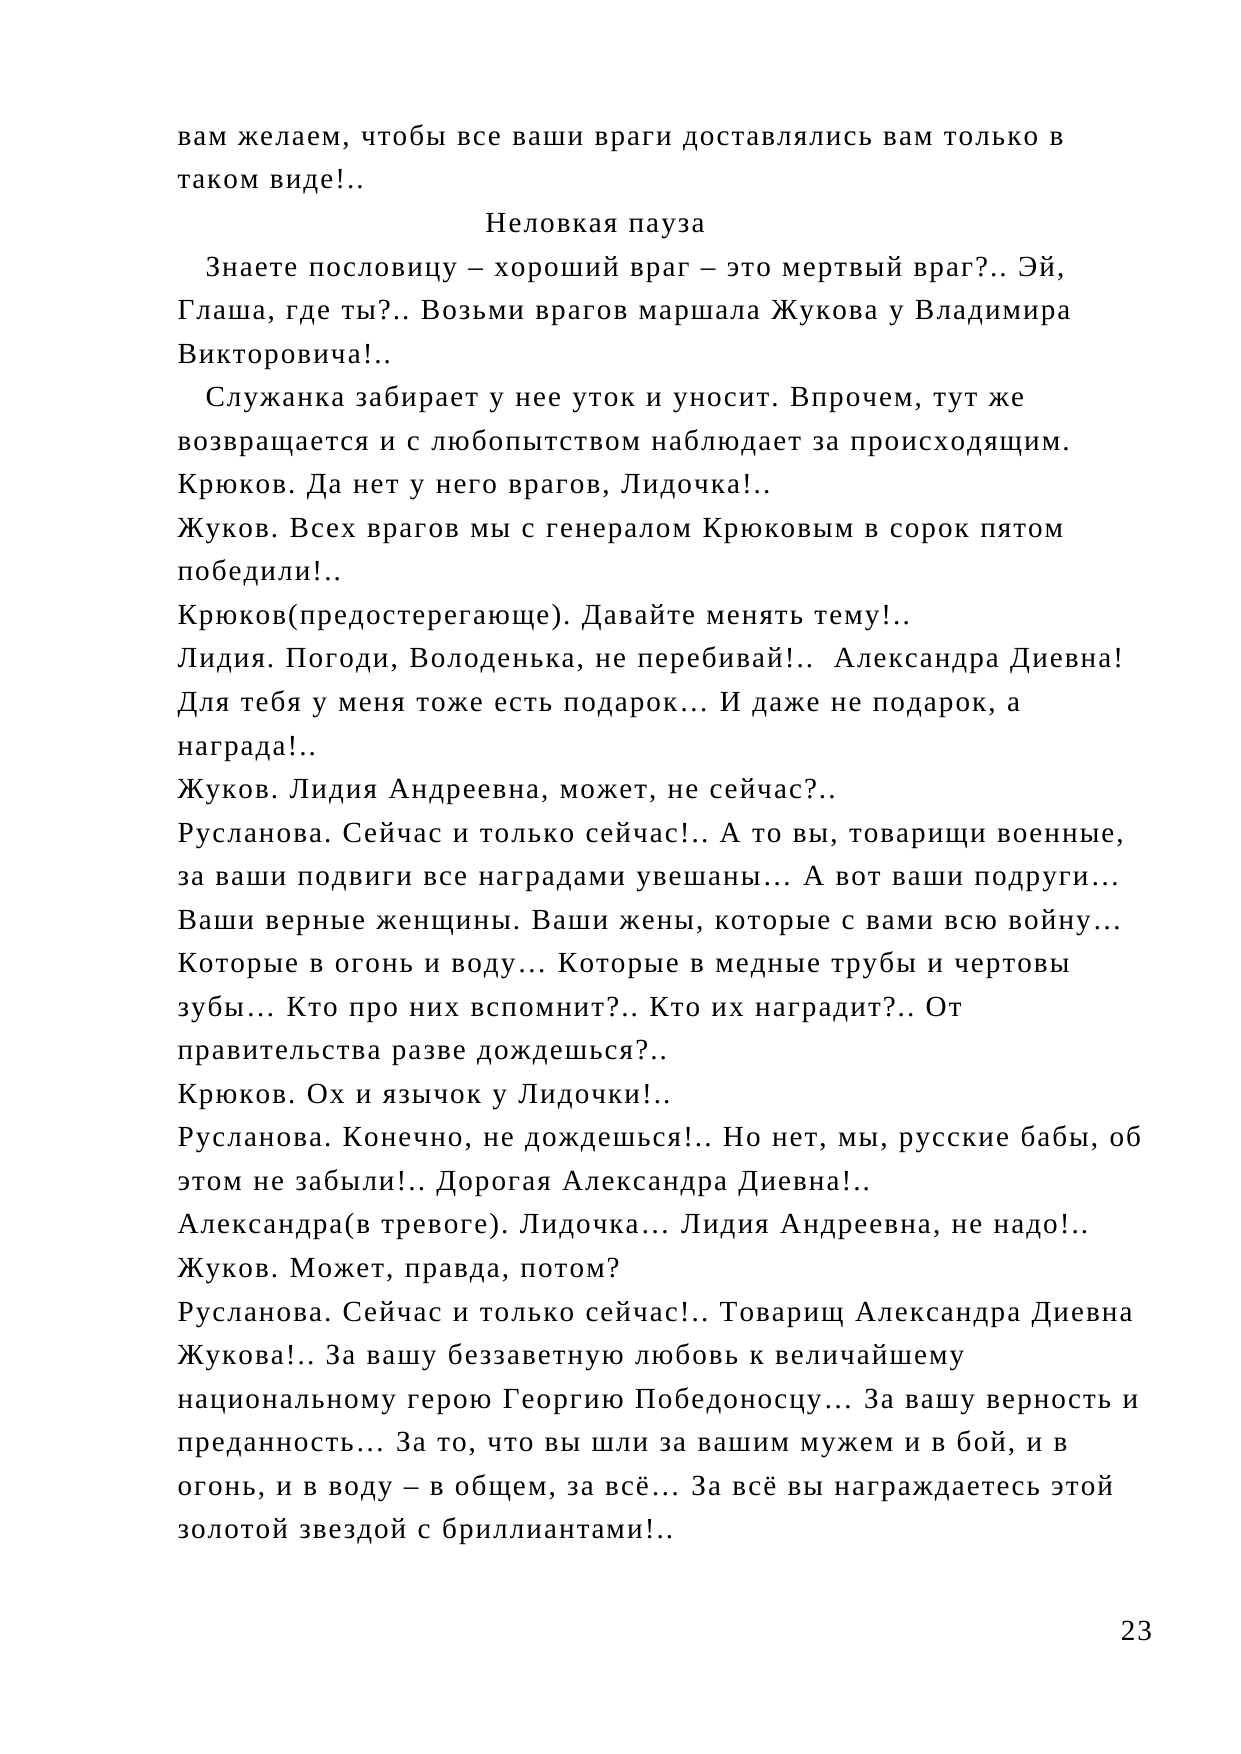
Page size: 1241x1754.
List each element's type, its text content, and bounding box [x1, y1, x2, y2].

text Крюков. Ох и язычок у Лидочки!.. [177, 1076, 1152, 1109]
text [177, 118, 1152, 195]
text Крюков(предостерегающе). Давайте менять тему!.. [177, 597, 1152, 631]
text Знаете пословицу – хороший враг – это мертвый враг?.. Эй, Глаша, где ты?.. Возьми врагов маршала Жукова у Владимира Викторовича!.. [177, 249, 1152, 369]
text Служанка забирает у нее уток и уносит. Впрочем, тут же возвращается и с любопытством наблюдает за происходящим. [177, 379, 1152, 456]
text Александра(в тревоге). Лидочка… Лидия Андреевна, не надо!.. [177, 1207, 1152, 1240]
text Лидия. Погоди, Володенька, не перебивай!.. Александра Диевна! Для тебя у меня тоже есть подарок… И даже не подарок, а награда!.. [177, 641, 1152, 761]
text Русланова. Сейчас и только сейчас!.. Товарищ Александра Диевна Жукова!.. За вашу беззаветную любовь к величайшему национальному герою Георгию Победоносцу… За вашу верность и преданность… За то, что вы шли за вашим мужем и в бой, и в огонь, и в воду – в общем, за всё… За всё вы награждаетесь этой золотой звездой с бриллиантами!.. [177, 1294, 1152, 1545]
text Жуков. Лидия Андреевна, может, не сейчас?.. [177, 771, 1152, 805]
text Русланова. Конечно, не дождешься!.. Но нет, мы, русские бабы, об этом не забыли!.. Дорогая Александра Диевна!.. [177, 1119, 1152, 1197]
text Русланова. Сейчас и только сейчас!.. А то вы, товарищи военные, за ваши подвиги все наградами увешаны… А вот ваши подруги… Ваши верные женщины. Ваши жены, которые с вами всю войну… Которые в огонь и воду… Которые в медные трубы и чертовы зубы… Кто про них вспомнит?.. Кто их наградит?.. От правительства разве дождешься?.. [177, 815, 1152, 1066]
text Жуков. Может, правда, потом? [177, 1250, 1152, 1284]
text Неловкая пауза [177, 205, 1152, 239]
text Крюков. Да нет у него врагов, Лидочка!.. [177, 466, 1152, 500]
text Жуков. Всех врагов мы с генералом Крюковым в сорок пятом победили!.. [177, 510, 1152, 587]
